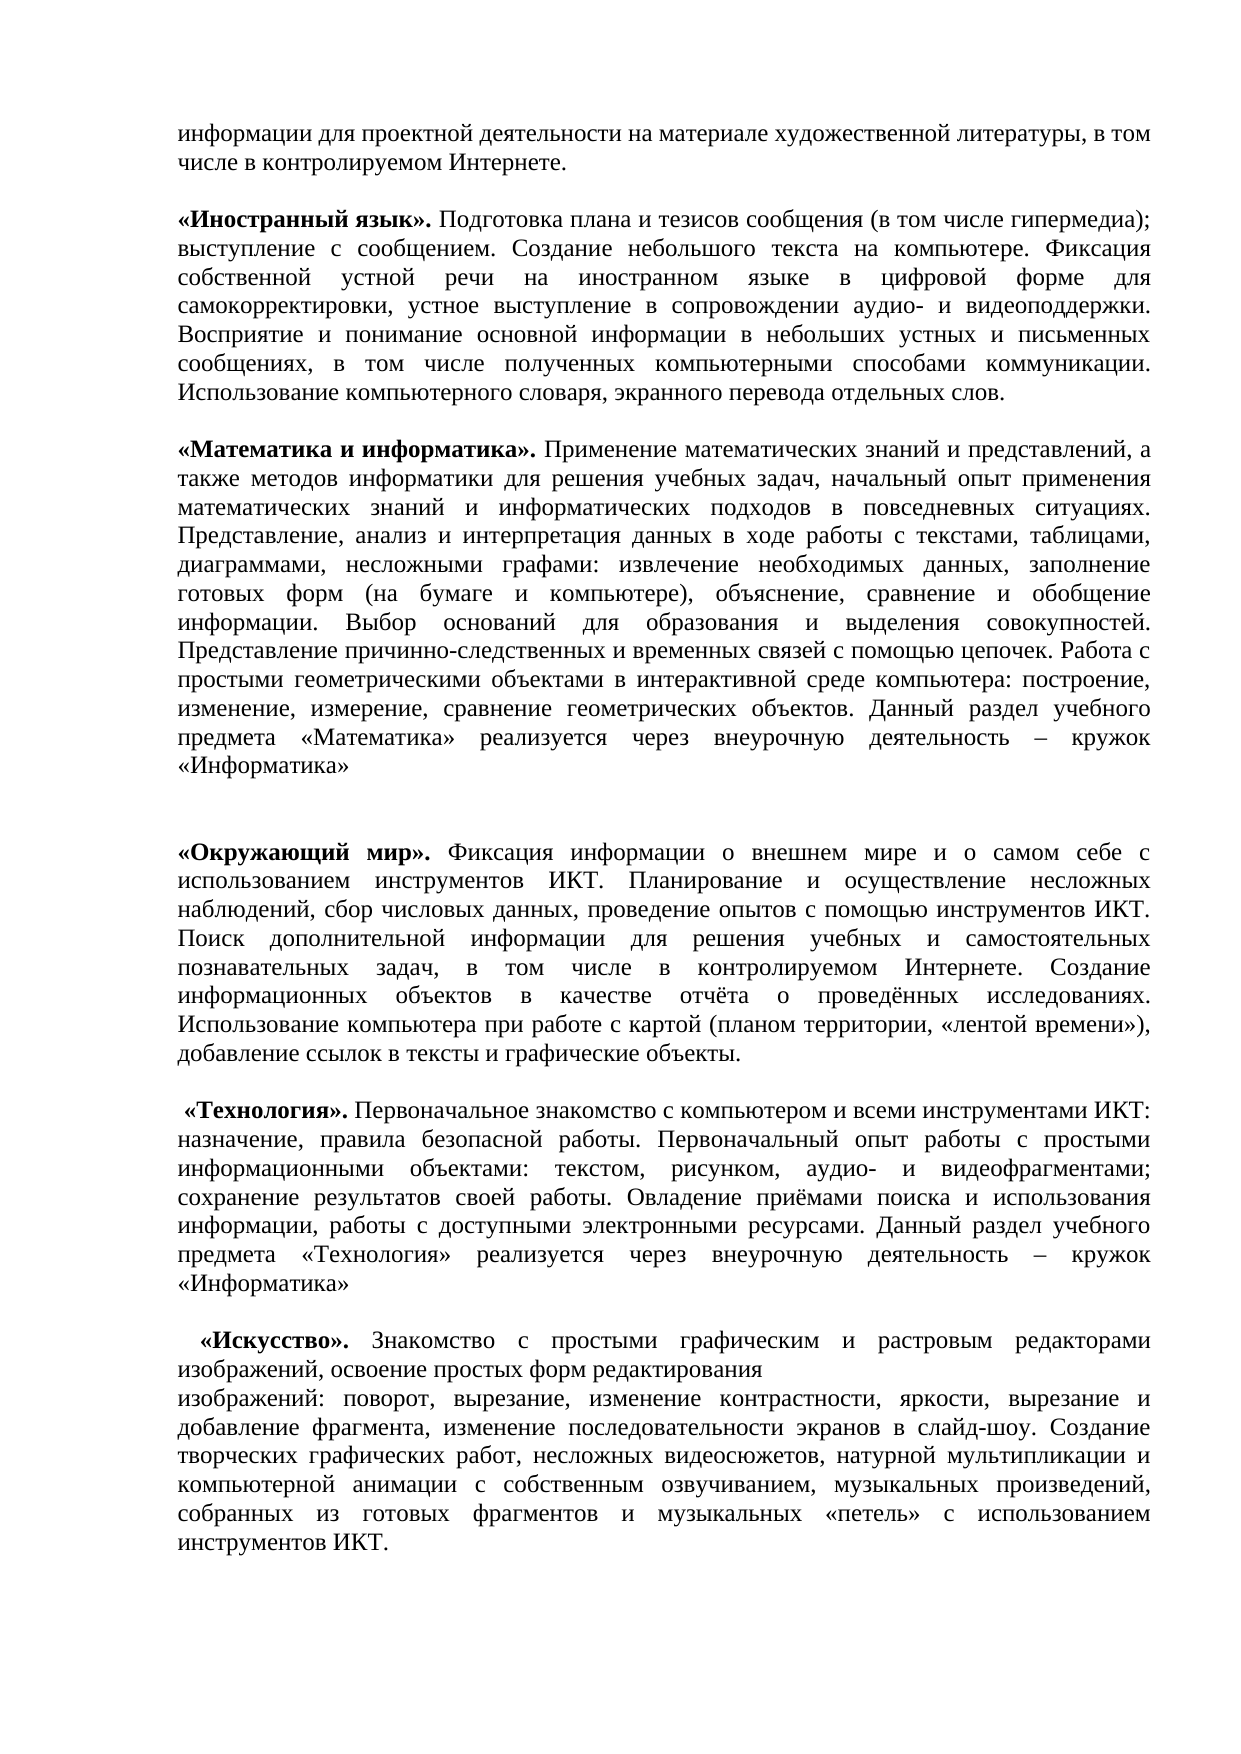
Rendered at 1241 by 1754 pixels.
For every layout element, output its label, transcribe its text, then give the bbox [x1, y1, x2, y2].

text «Математика и информатика». Применение математических знаний и представлений, а также методов информатики для решения учебных задач, начальный опыт применения математических знаний и информатических подходов в повседневных ситуациях. Представление, анализ и интерпретация данных в ходе работы с текстами, таблицами, диаграммами, несложными графами: извлечение необходимых данных, заполнение готовых форм (на бумаге и компьютере), объяснение, сравнение и обобщение информации. Выбор оснований для образования и выделения совокупностей. Представление причинно-следственных и временных связей с помощью цепочек. Работа с простыми геометрическими объектами в интерактивной среде компьютера: построение, изменение, измерение, сравнение геометрических объектов. Данный раздел учебного предмета «Математика» реализуется через внеурочную деятельность – кружок «Информатика» [177, 406, 1152, 779]
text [177, 118, 1152, 176]
text «Искусство». Знакомство с простыми графическим и растровым редакторами изображений, освоение простых форм редактирования [177, 1326, 1152, 1383]
text «Иностранный язык». Подготовка плана и тезисов сообщения (в том числе гипермедиа); выступление с сообщением. Создание небольшого текста на компьютере. Фиксация собственной устной речи на иностранном языке в цифровой форме для самокорректировки, устное выступление в сопровождении аудио- и видеоподдержки. Восприятие и понимание основной информации в небольших устных и письменных сообщениях, в том числе полученных компьютерными способами коммуникации. Использование компьютерного словаря, экранного перевода отдельных слов. [177, 176, 1152, 406]
text изображений: поворот, вырезание, изменение контрастности, яркости, вырезание и добавление фрагмента, изменение последовательности экранов в слайд-шоу. Создание творческих графических работ, несложных видеосюжетов, натурной мультипликации и компьютерной анимации с собственным озвучиванием, музыкальных произведений, собранных из готовых фрагментов и музыкальных «петель» с использованием инструментов ИКТ. [177, 1383, 1152, 1556]
text «Технология». Первоначальное знакомство с компьютером и всеми инструментами ИКТ: назначение, правила безопасной работы. Первоначальный опыт работы с простыми информационными объектами: текстом, рисунком, аудио- и видеофрагментами; сохранение результатов своей работы. Овладение приёмами поиска и использования информации, работы с доступными электронными ресурсами. Данный раздел учебного предмета «Технология» реализуется через внеурочную деятельность – кружок «Информатика» [177, 1067, 1152, 1297]
text «Окружающий мир». Фиксация информации о внешнем мире и о самом себе с использованием инструментов ИКТ. Планирование и осуществление несложных наблюдений, сбор числовых данных, проведение опытов с помощью инструментов ИКТ. Поиск дополнительной информации для решения учебных и самостоятельных познавательных задач, в том числе в контролируемом Интернете. Создание информационных объектов в качестве отчёта о проведённых исследованиях. Использование компьютера при работе с картой (планом территории, «лентой времени»), добавление ссылок в тексты и графические объекты. [177, 808, 1152, 1067]
